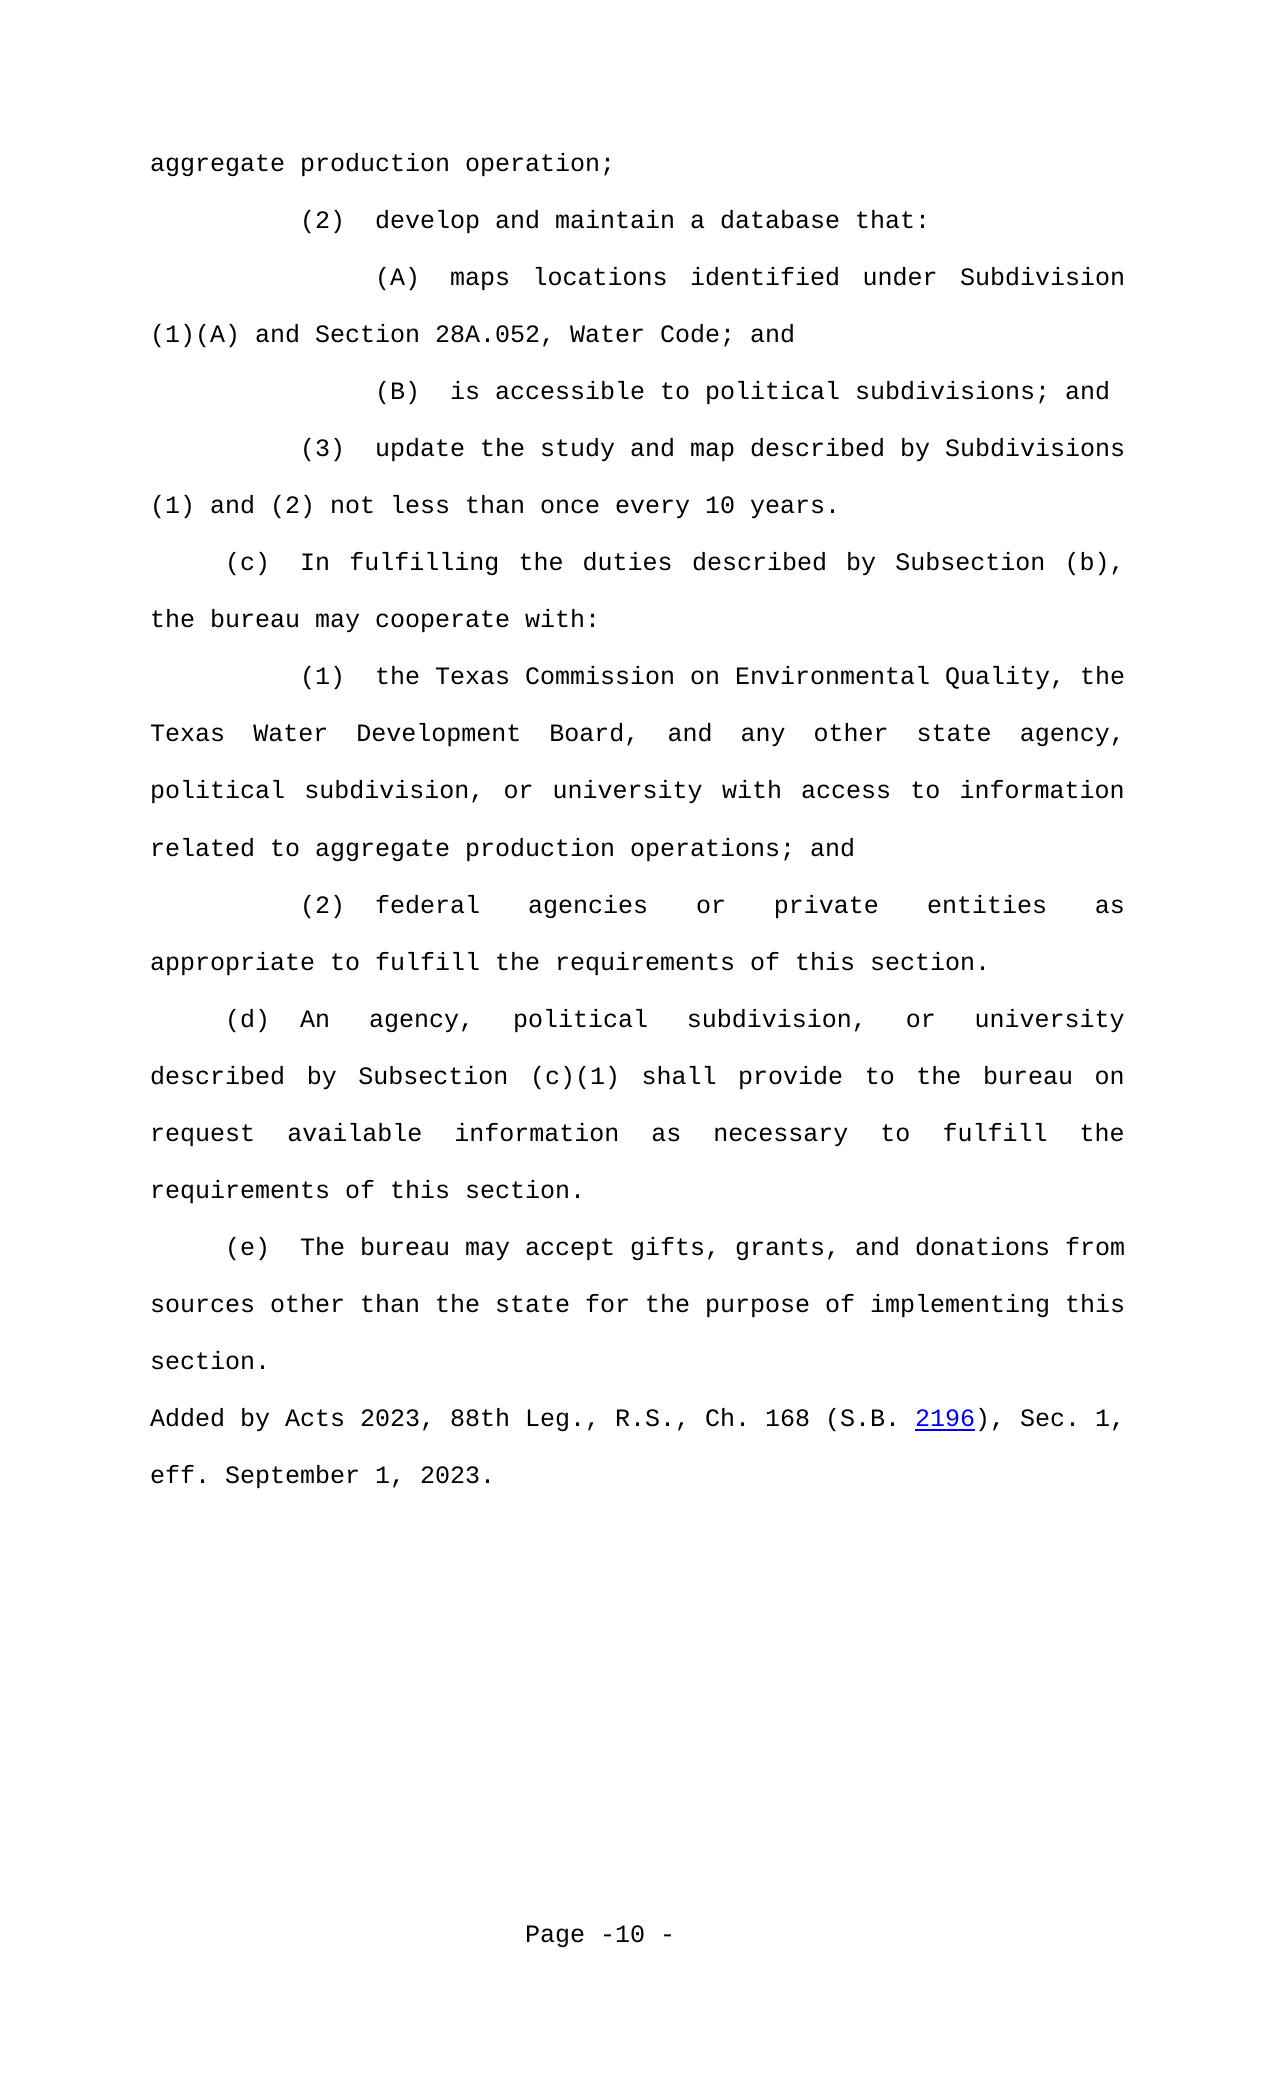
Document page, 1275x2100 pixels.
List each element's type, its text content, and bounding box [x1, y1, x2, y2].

text Added by Acts 2023, 88th Leg., R.S., Ch. 168 (S.B. 2196), Sec. 1, eff. September 1, 2023. [150, 1406, 1125, 1491]
text (B) is accessible to political subdivisions; and [150, 378, 1125, 407]
text (A) maps locations identified under Subdivision (1)(A) and Section 28A.052, Water Code; and [150, 264, 1125, 350]
text (d) An agency, political subdivision, or university described by Subsection (c)(1) shall provide to the bureau on request available information as necessary to fulfill the requirements of this section. [150, 1006, 1125, 1206]
text (2) develop and maintain a database that: [150, 207, 1125, 236]
text (3) update the study and map described by Subdivisions (1) and (2) not less than once every 10 years. [150, 435, 1125, 521]
text (c) In fulfilling the duties described by Subsection (b), the bureau may cooperate with: [150, 549, 1125, 635]
text (2) federal agencies or private entities as appropriate to fulfill the requirements of this section. [150, 892, 1125, 978]
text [150, 150, 1125, 178]
text (e) The bureau may accept gifts, grants, and donations from sources other than the state for the purpose of implementing this section. [150, 1234, 1125, 1377]
text (1) the Texas Commission on Environmental Quality, the Texas Water Development Board, and any other state agency, political subdivision, or university with access to information related to aggregate production operations; and [150, 664, 1125, 863]
